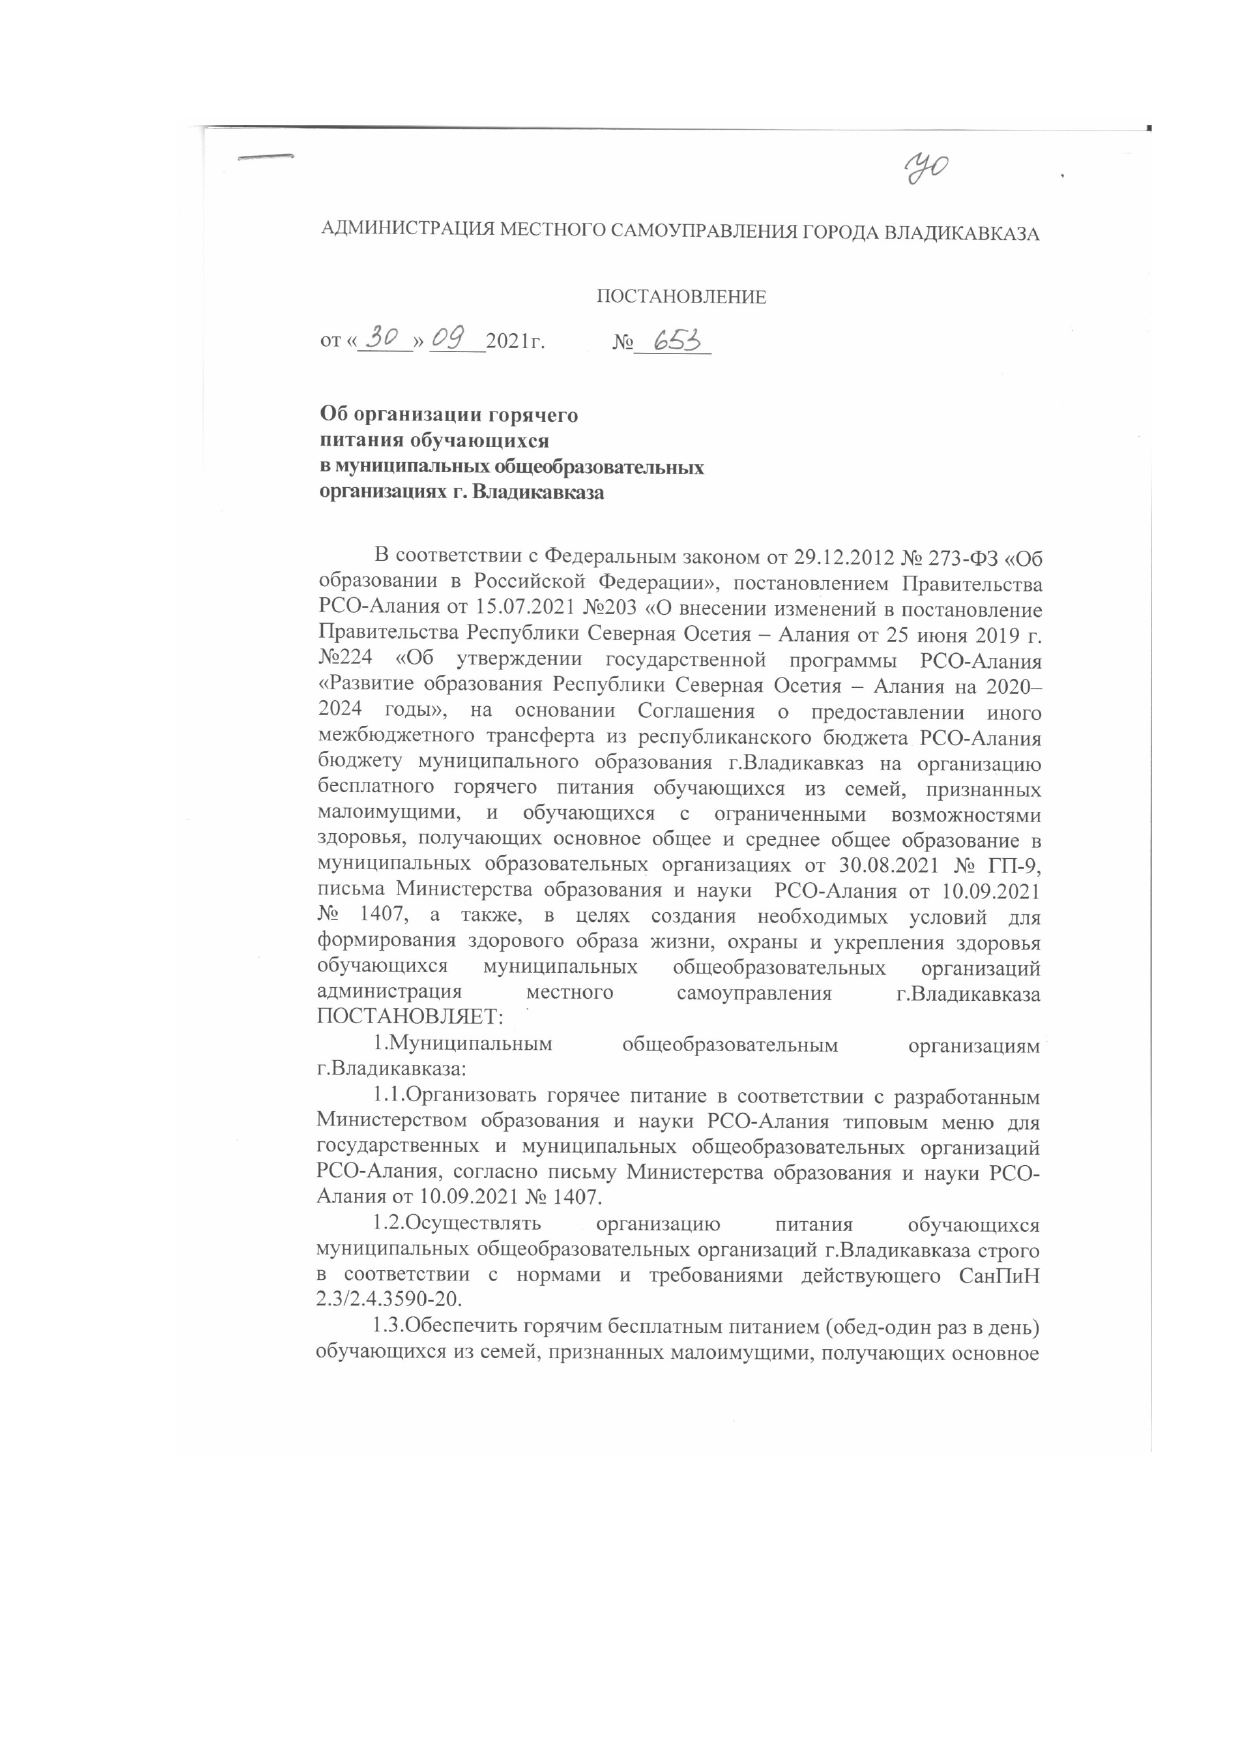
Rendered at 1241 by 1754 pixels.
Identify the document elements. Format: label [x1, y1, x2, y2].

picture [177, 118, 1152, 1456]
